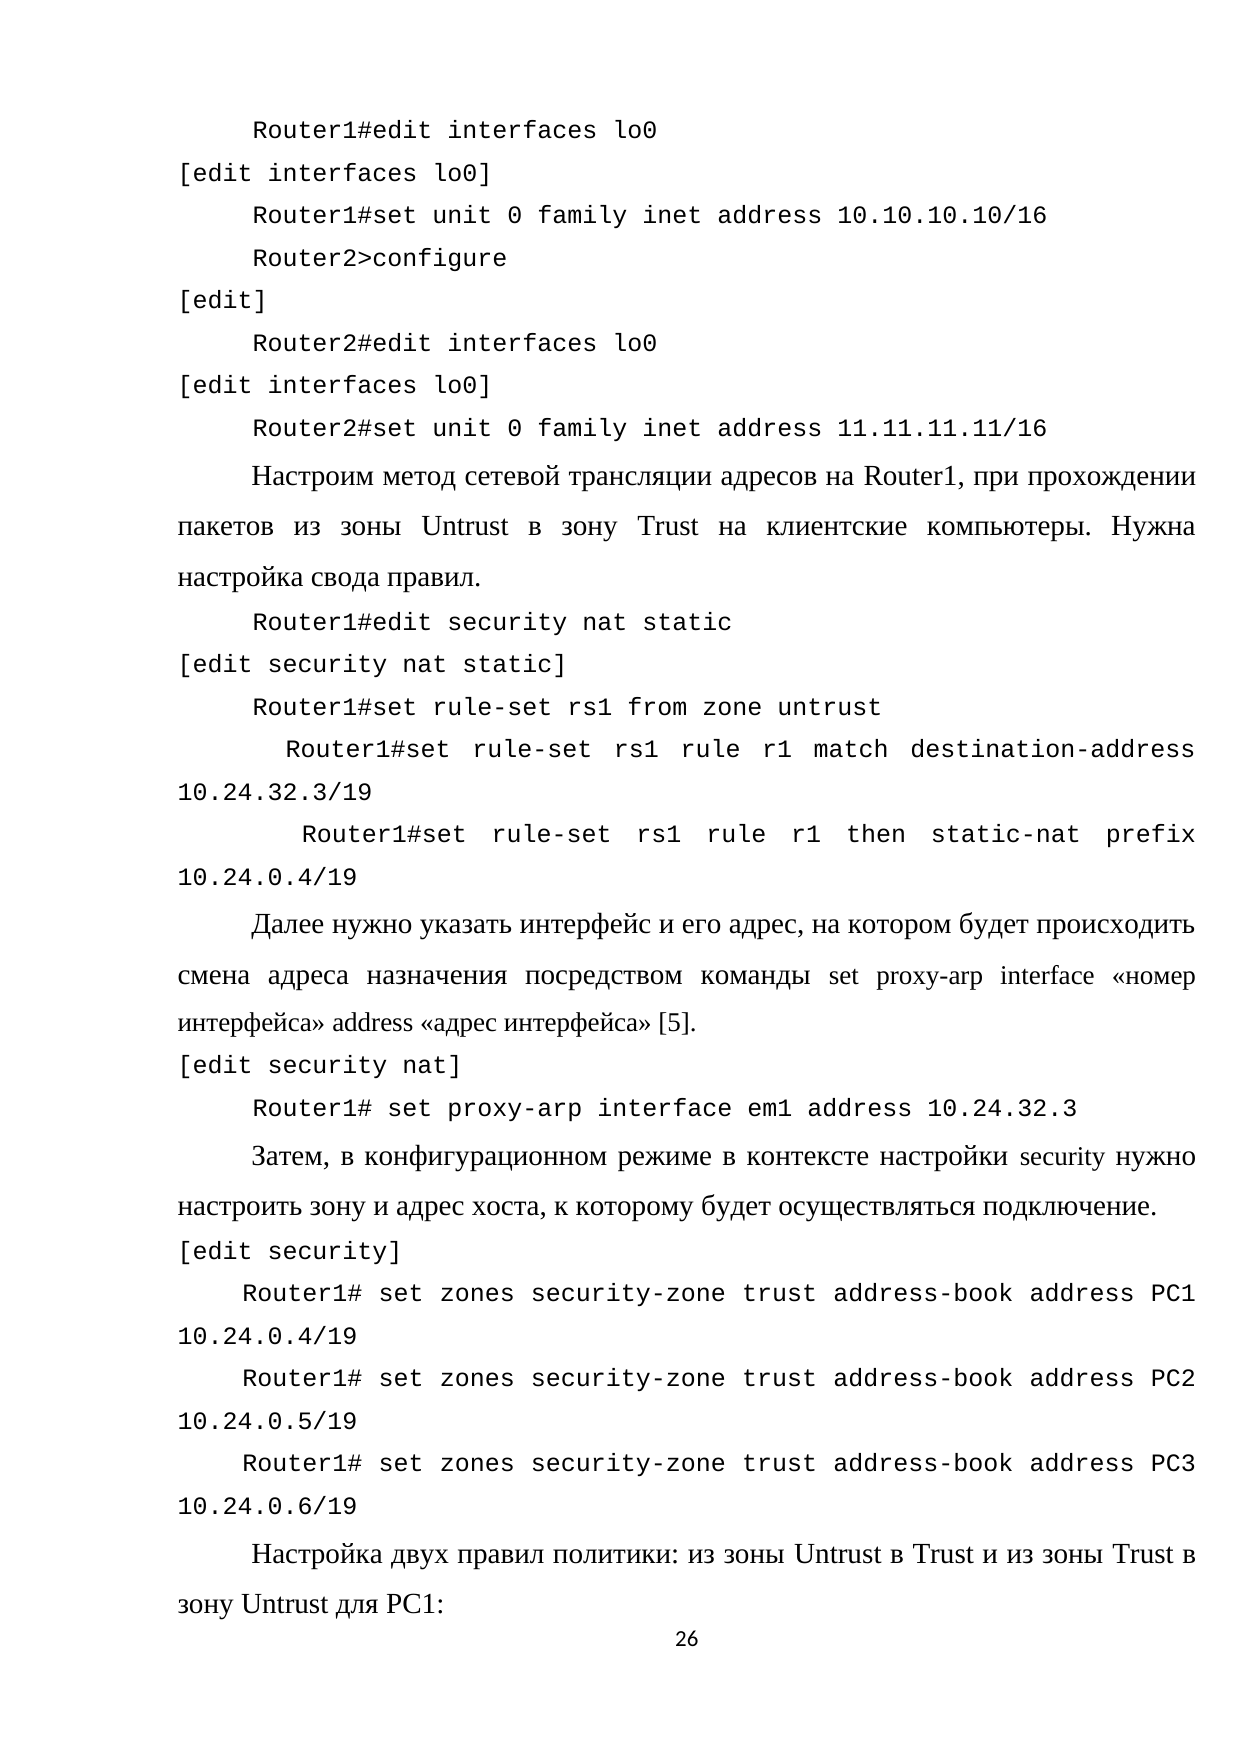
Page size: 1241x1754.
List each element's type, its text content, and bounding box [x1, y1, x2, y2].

text Router1#edit security nat static [177, 609, 1196, 637]
text [edit security nat static] [177, 652, 1196, 680]
text [edit] [177, 288, 1196, 316]
text Router1#set rule-set rs1 from zone untrust [177, 694, 1196, 722]
text [edit security] [177, 1238, 1196, 1267]
text Router1#edit interfaces lo0 [177, 118, 1196, 146]
text Затем, в конфигурационном режиме в контексте настройки security нужно настроить зону и адрес хоста, к которому будет осуществляться подключение. [177, 1138, 1196, 1221]
text Router1# set proxy-arp interface em1 address 10.24.32.3 [177, 1095, 1196, 1123]
text [edit interfaces lo0] [177, 373, 1196, 401]
text Router2>configure [177, 246, 1196, 274]
text Router1# set zones security-zone trust address-book address PC1 10.24.0.4/19 [177, 1281, 1196, 1352]
text Router2#edit interfaces lo0 [177, 331, 1196, 359]
text Настроим метод сетевой трансляции адресов на Router1, при прохождении пакетов из зоны Untrust в зону Trust на клиентские компьютеры. Нужна настройка свода правил. [177, 458, 1196, 592]
text Настройка двух правил политики: из зоны Untrust в Trust и из зоны Trust в зону Untrust для PC1: [177, 1536, 1196, 1619]
text Router1# set zones security-zone trust address-book address PC3 10.24.0.6/19 [177, 1451, 1196, 1522]
text Далее нужно указать интерфейс и его адрес, на котором будет происходить смена адреса назначения посредством команды set proxy-arp interface «номер интерфейса» address «адрес интерфейса» [5]. [177, 907, 1196, 1037]
text [edit security nat] [177, 1053, 1196, 1081]
text [edit interfaces lo0] [177, 161, 1196, 189]
text Router1# set zones security-zone trust address-book address PC2 10.24.0.5/19 [177, 1366, 1196, 1437]
text Router2#set unit 0 family inet address 11.11.11.11/16 [177, 416, 1196, 444]
text Router1#set unit 0 family inet address 10.10.10.10/16 [177, 203, 1196, 231]
text Router1#set rule-set rs1 rule r1 match destination-address 10.24.32.3/19 [177, 737, 1196, 807]
text Router1#set rule-set rs1 rule r1 then static-nat prefix 10.24.0.4/19 [177, 822, 1196, 892]
